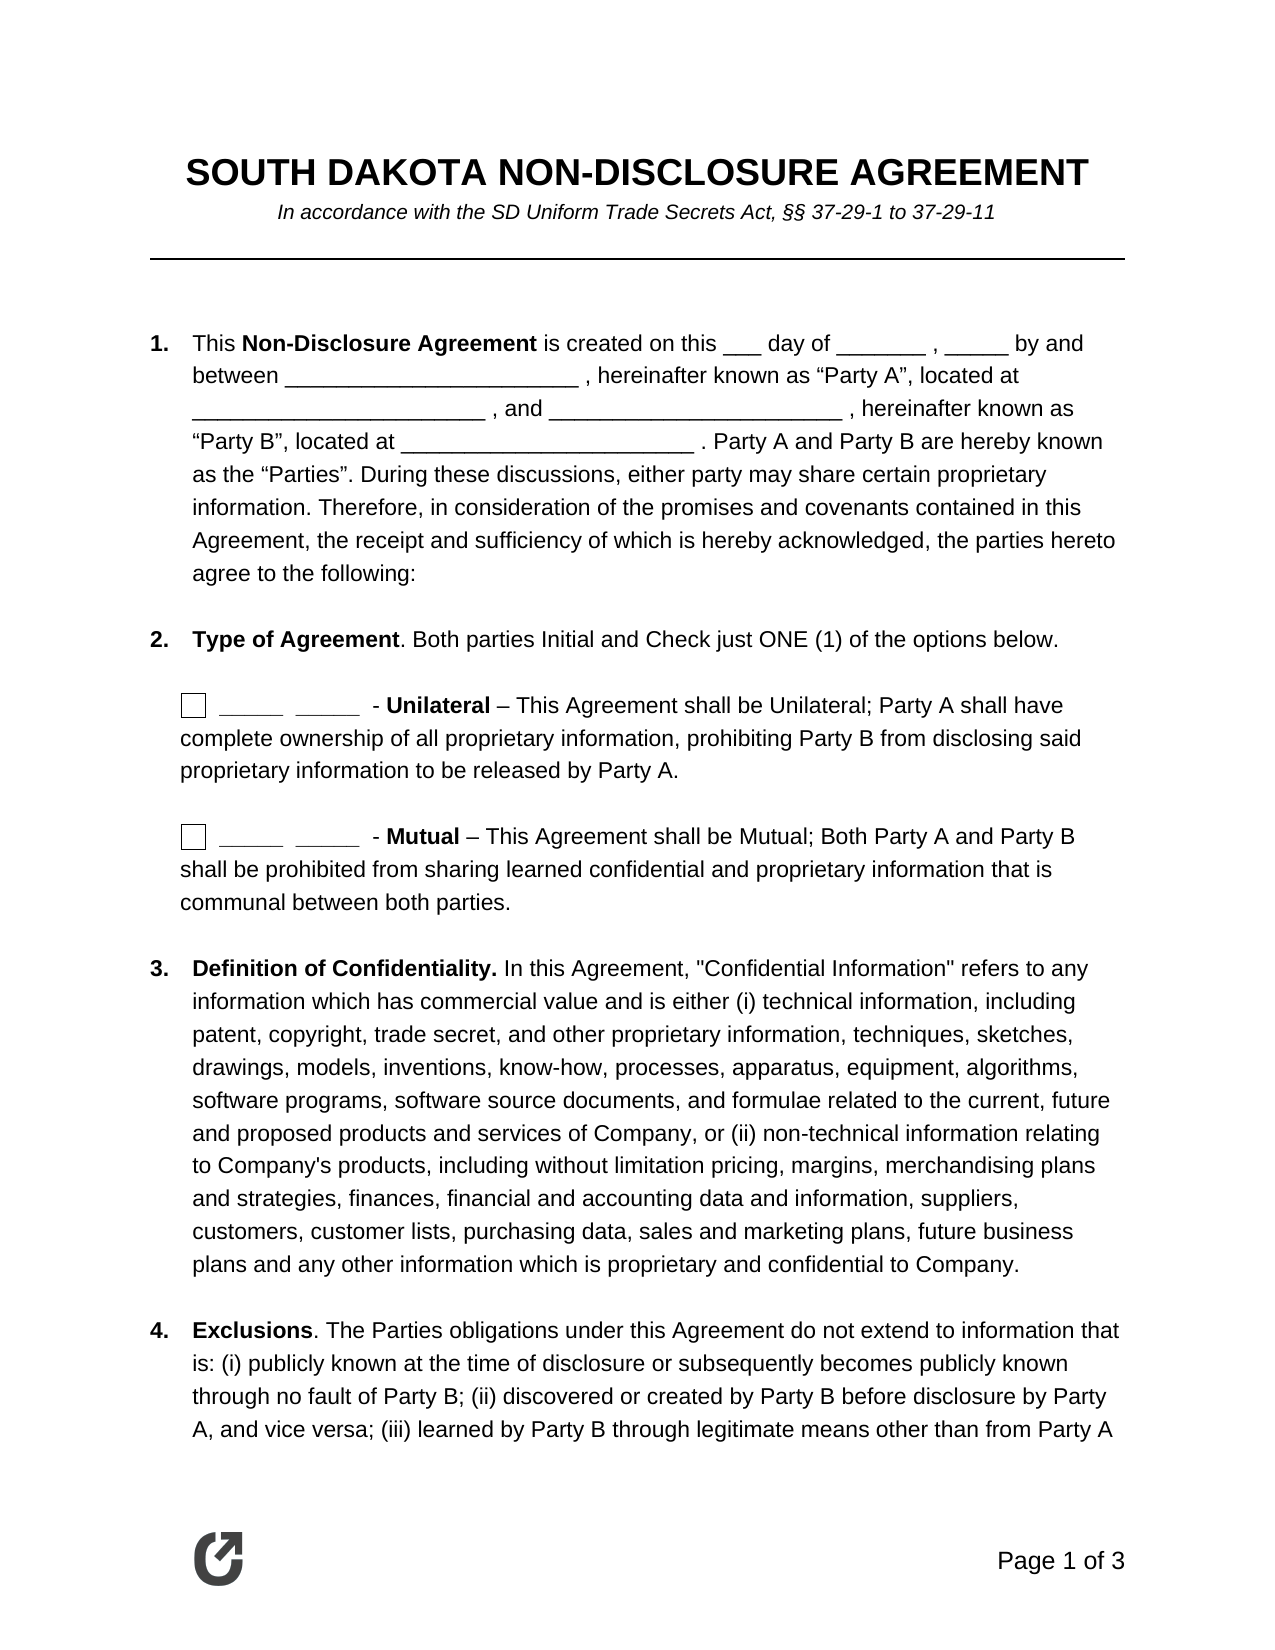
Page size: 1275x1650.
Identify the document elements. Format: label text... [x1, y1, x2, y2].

list _____ _____ - Mutual – This Agreement shall be Mutual; Both Party A and Party B shall be prohibited from sharing learned confidential and proprietary information that is communal between both parties. [180, 823, 1125, 916]
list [150, 1317, 1125, 1442]
text In accordance with the SD Uniform Trade Secrets Act, §§ 37-29-1 to 37-29-11 [150, 199, 1125, 223]
list Type of Agreement. Both parties Initial and Check just ONE (1) of the options below. [150, 626, 1125, 652]
list _____ _____ - Unilateral – This Agreement shall be Unilateral; Party A shall have complete ownership of all proprietary information, prohibiting Party B from disclosing said proprietary information to be released by Party A. [180, 692, 1125, 784]
picture [194, 1532, 243, 1586]
text SOUTH DAKOTA NON-DISCLOSURE AGREEMENT [150, 150, 1125, 193]
list Definition of Confidentiality. In this Agreement, "Confidential Information" refers to any information which has commercial value and is either (i) technical information, including patent, copyright, trade secret, and other proprietary information, techniques, sketches, drawings, models, inventions, know-how, processes, apparatus, equipment, algorithms, software programs, software source documents, and formulae related to the current, future and proposed products and services of Company, or (ii) non-technical information relating to Company's products, including without limitation pricing, margins, merchandising plans and strategies, finances, financial and accounting data and information, suppliers, customers, customer lists, purchasing data, sales and marketing plans, future business plans and any other information which is proprietary and confidential to Company. [150, 955, 1125, 1278]
list This Non-Disclosure Agreement is created on this ___ day of _______ , _____ by and between _______________________ , hereinafter known as “Party A”, located at _______________________ , and _______________________ , hereinafter known as “Party B”, located at _______________________ . Party A and Party B are hereby known as the “Parties”. During these discussions, either party may share certain proprietary information. Therefore, in consideration of the promises and covenants contained in this Agreement, the receipt and sufficiency of which is hereby acknowledged, the parties hereto agree to the following: [150, 329, 1125, 586]
